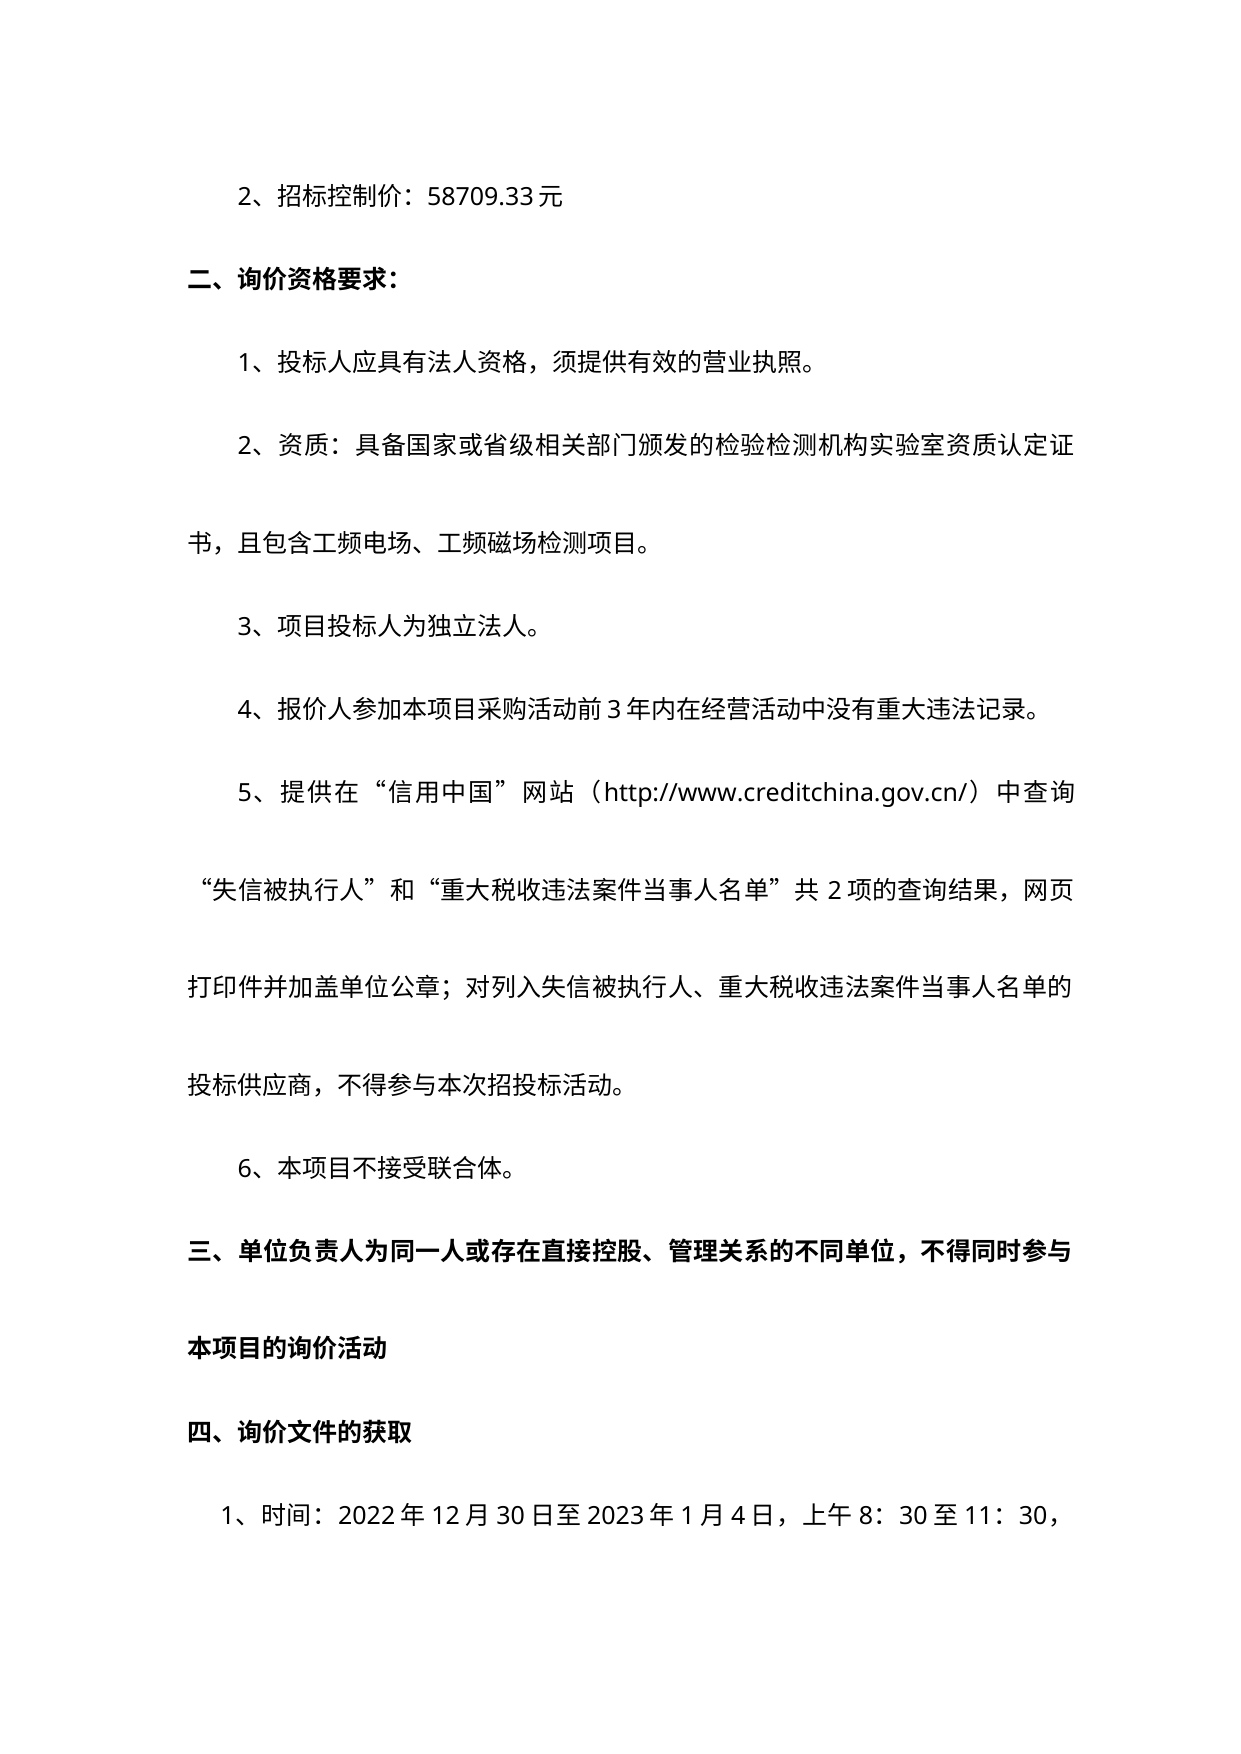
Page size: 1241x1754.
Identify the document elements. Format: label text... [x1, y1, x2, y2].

text 二、询价资格要求： [187, 245, 1075, 310]
text 3、项目投标人为独立法人。 [187, 592, 1075, 657]
text 5、提供在“信用中国”网站（http://www.creditchina.gov.cn/）中查询“失信被执行人”和“重大税收违法案件当事人名单”共2项的查询结果，网页打印件并加盖单位公章；对列入失信被执行人、重大税收违法案件当事人名单的投标供应商，不得参与本次招投标活动。 [187, 758, 1075, 1116]
text 1、投标人应具有法人资格，须提供有效的营业执照。 [187, 328, 1075, 393]
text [187, 1481, 1075, 1546]
text 三、单位负责人为同一人或存在直接控股、管理关系的不同单位，不得同时参与本项目的询价活动 [187, 1217, 1075, 1379]
text 6、本项目不接受联合体。 [187, 1134, 1075, 1199]
text 4、报价人参加本项目采购活动前3年内在经营活动中没有重大违法记录。 [187, 675, 1075, 740]
text 2、招标控制价：58709.33元 [187, 162, 1053, 227]
text 四、询价文件的获取 [187, 1398, 1075, 1463]
text 2、资质：具备国家或省级相关部门颁发的检验检测机构实验室资质认定证书，且包含工频电场、工频磁场检测项目。 [187, 411, 1075, 574]
